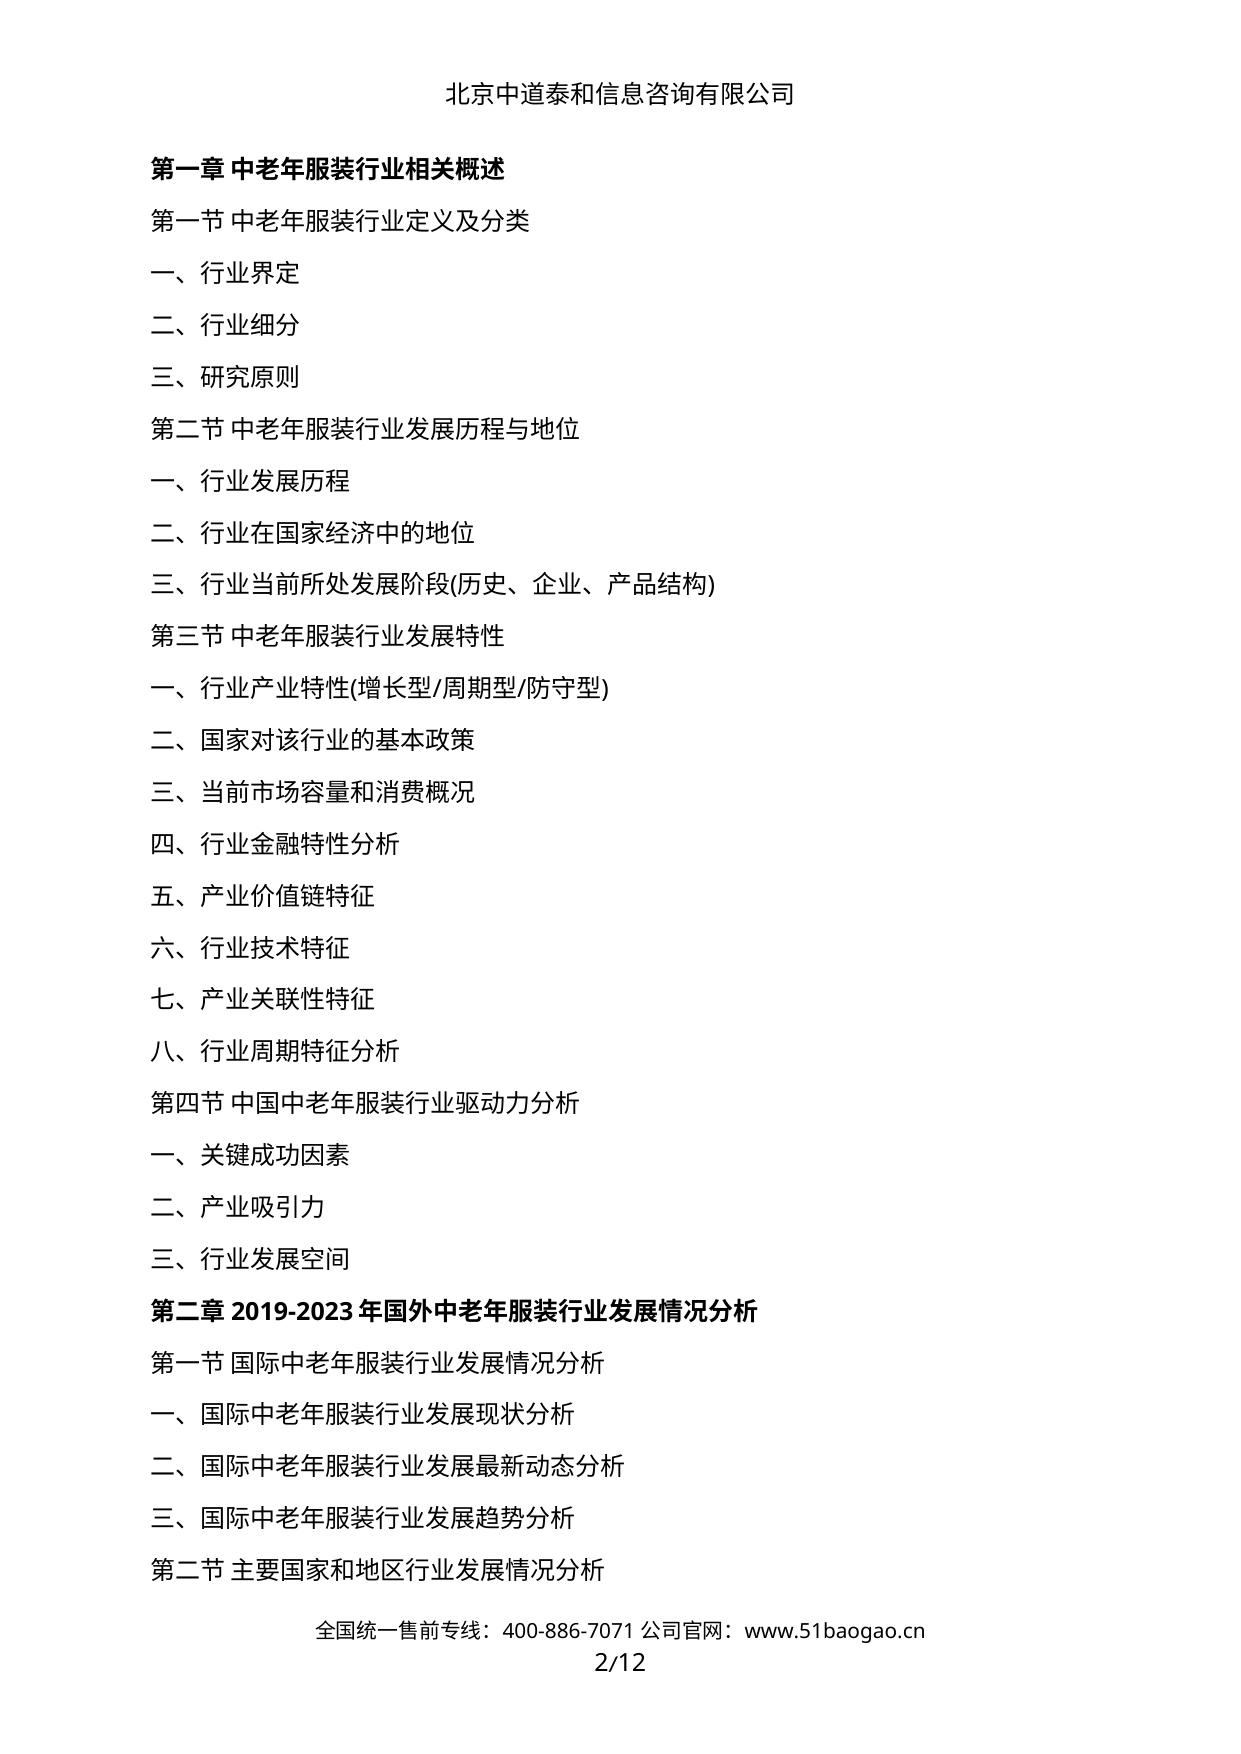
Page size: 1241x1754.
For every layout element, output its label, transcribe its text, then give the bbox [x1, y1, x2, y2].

text 第一章 中老年服装行业相关概述 [150, 150, 1090, 186]
text 二、国家对该行业的基本政策 [150, 721, 1090, 757]
text 八、行业周期特征分析 [150, 1032, 1090, 1068]
text 第一节 中老年服装行业定义及分类 [150, 202, 1090, 238]
text 三、研究原则 [150, 357, 1090, 394]
text 三、行业发展空间 [150, 1239, 1090, 1276]
text 第二章 2019-2023年国外中老年服装行业发展情况分析 [150, 1291, 1090, 1327]
text 第一节 国际中老年服装行业发展情况分析 [150, 1343, 1090, 1379]
text 六、行业技术特征 [150, 928, 1090, 964]
text 二、行业在国家经济中的地位 [150, 513, 1090, 549]
text 第二节 主要国家和地区行业发展情况分析 [150, 1551, 1090, 1587]
text 一、行业产业特性(增长型/周期型/防守型) [150, 669, 1090, 705]
text 一、关键成功因素 [150, 1136, 1090, 1172]
text 第二节 中老年服装行业发展历程与地位 [150, 409, 1090, 446]
text 四、行业金融特性分析 [150, 824, 1090, 861]
text 三、行业当前所处发展阶段(历史、企业、产品结构) [150, 565, 1090, 601]
text 一、国际中老年服装行业发展现状分析 [150, 1395, 1090, 1431]
text 二、产业吸引力 [150, 1187, 1090, 1224]
text 三、国际中老年服装行业发展趋势分析 [150, 1499, 1090, 1535]
text 第四节 中国中老年服装行业驱动力分析 [150, 1084, 1090, 1120]
text 第三节 中老年服装行业发展特性 [150, 617, 1090, 653]
text 一、行业界定 [150, 254, 1090, 290]
text 三、当前市场容量和消费概况 [150, 772, 1090, 809]
text 二、国际中老年服装行业发展最新动态分析 [150, 1447, 1090, 1483]
text 七、产业关联性特征 [150, 980, 1090, 1016]
text 二、行业细分 [150, 306, 1090, 342]
text 五、产业价值链特征 [150, 876, 1090, 912]
text 一、行业发展历程 [150, 461, 1090, 497]
